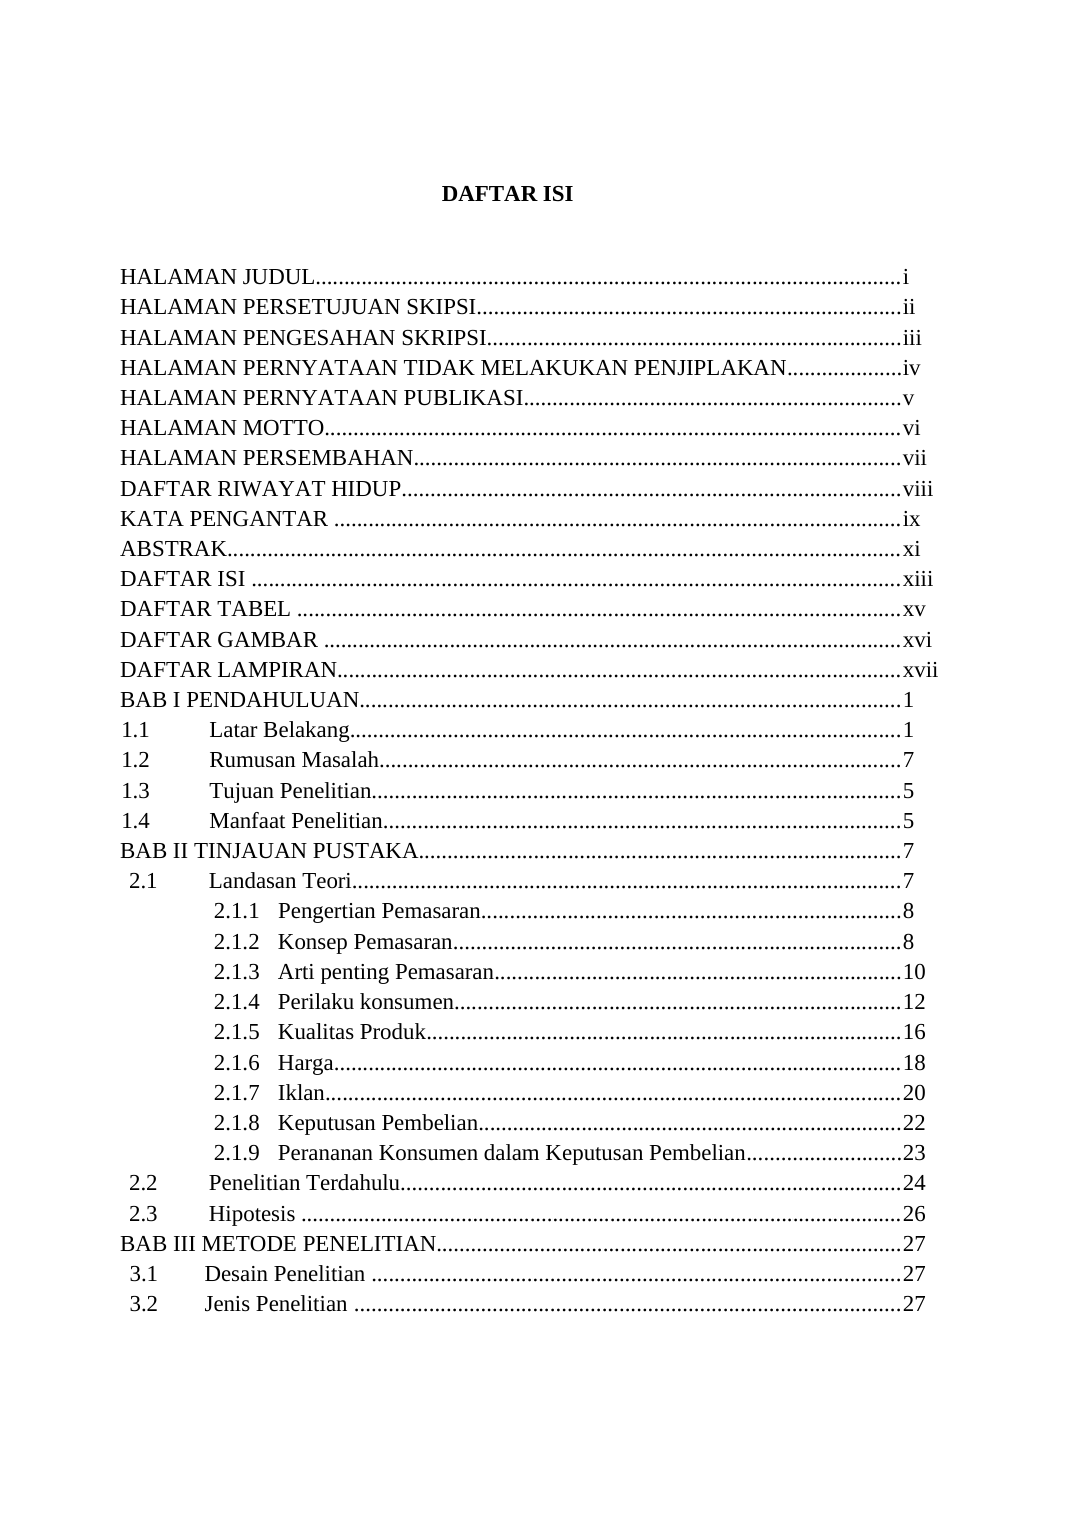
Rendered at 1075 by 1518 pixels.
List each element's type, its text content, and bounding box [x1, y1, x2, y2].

text HALAMAN PERSETUJUAN SKIPSI ii [120, 293, 895, 320]
list Penelitian Terdahulu 24 [157, 1169, 895, 1196]
list Hipotesis 26 [157, 1200, 895, 1226]
text DAFTAR RIWAYAT HIDUP viii [120, 475, 895, 501]
text HALAMAN MOTTO vi [120, 414, 895, 441]
list Tujuan Penelitian 5 [150, 777, 895, 803]
list Pengertian Pemasaran 8 [214, 898, 895, 924]
text ABSTRAK xi [120, 535, 895, 561]
text BAB I PENDAHULUAN 1 [120, 686, 895, 712]
text DAFTAR GAMBAR xvi [120, 626, 895, 652]
list Jenis Penelitian 27 [129, 1290, 895, 1317]
list Desain Penelitian 27 [129, 1260, 895, 1286]
list Rumusan Masalah 7 [150, 747, 895, 773]
list Kualitas Produk 16 [214, 1018, 895, 1045]
list Keputusan Pembelian 22 [214, 1109, 895, 1135]
text DAFTAR ISI xiii [120, 565, 895, 592]
text HALAMAN PENGESAHAN SKRIPSI iii [120, 324, 895, 350]
text HALAMAN PERNYATAAN TIDAK MELAKUKAN PENJIPLAKAN iv [120, 354, 895, 380]
list Perilaku konsumen 12 [214, 988, 895, 1014]
list Harga 18 [214, 1049, 895, 1075]
text DAFTAR LAMPIRAN xvii [120, 656, 895, 682]
list Latar Belakang 1 [150, 716, 895, 743]
list Arti penting Pemasaran 10 [214, 958, 895, 984]
list Perananan Konsumen dalam Keputusan Pembelian 23 [214, 1139, 895, 1166]
text BAB III METODE PENELITIAN 27 [120, 1230, 895, 1256]
text HALAMAN JUDUL i [120, 263, 895, 289]
text HALAMAN PERNYATAAN PUBLIKASI v [120, 384, 895, 410]
list Manfaat Penelitian 5 [150, 807, 895, 833]
text KATA PENGANTAR ix [120, 505, 895, 531]
list Konsep Pemasaran 8 [214, 928, 895, 954]
list Landasan Teori 7 [157, 867, 895, 894]
text HALAMAN PERSEMBAHAN vii [120, 444, 895, 471]
text DAFTAR TABEL xv [120, 596, 895, 622]
list Iklan 20 [214, 1079, 895, 1105]
subtitle DAFTAR ISI [120, 180, 895, 206]
text BAB II TINJAUAN PUSTAKA 7 [120, 837, 895, 863]
